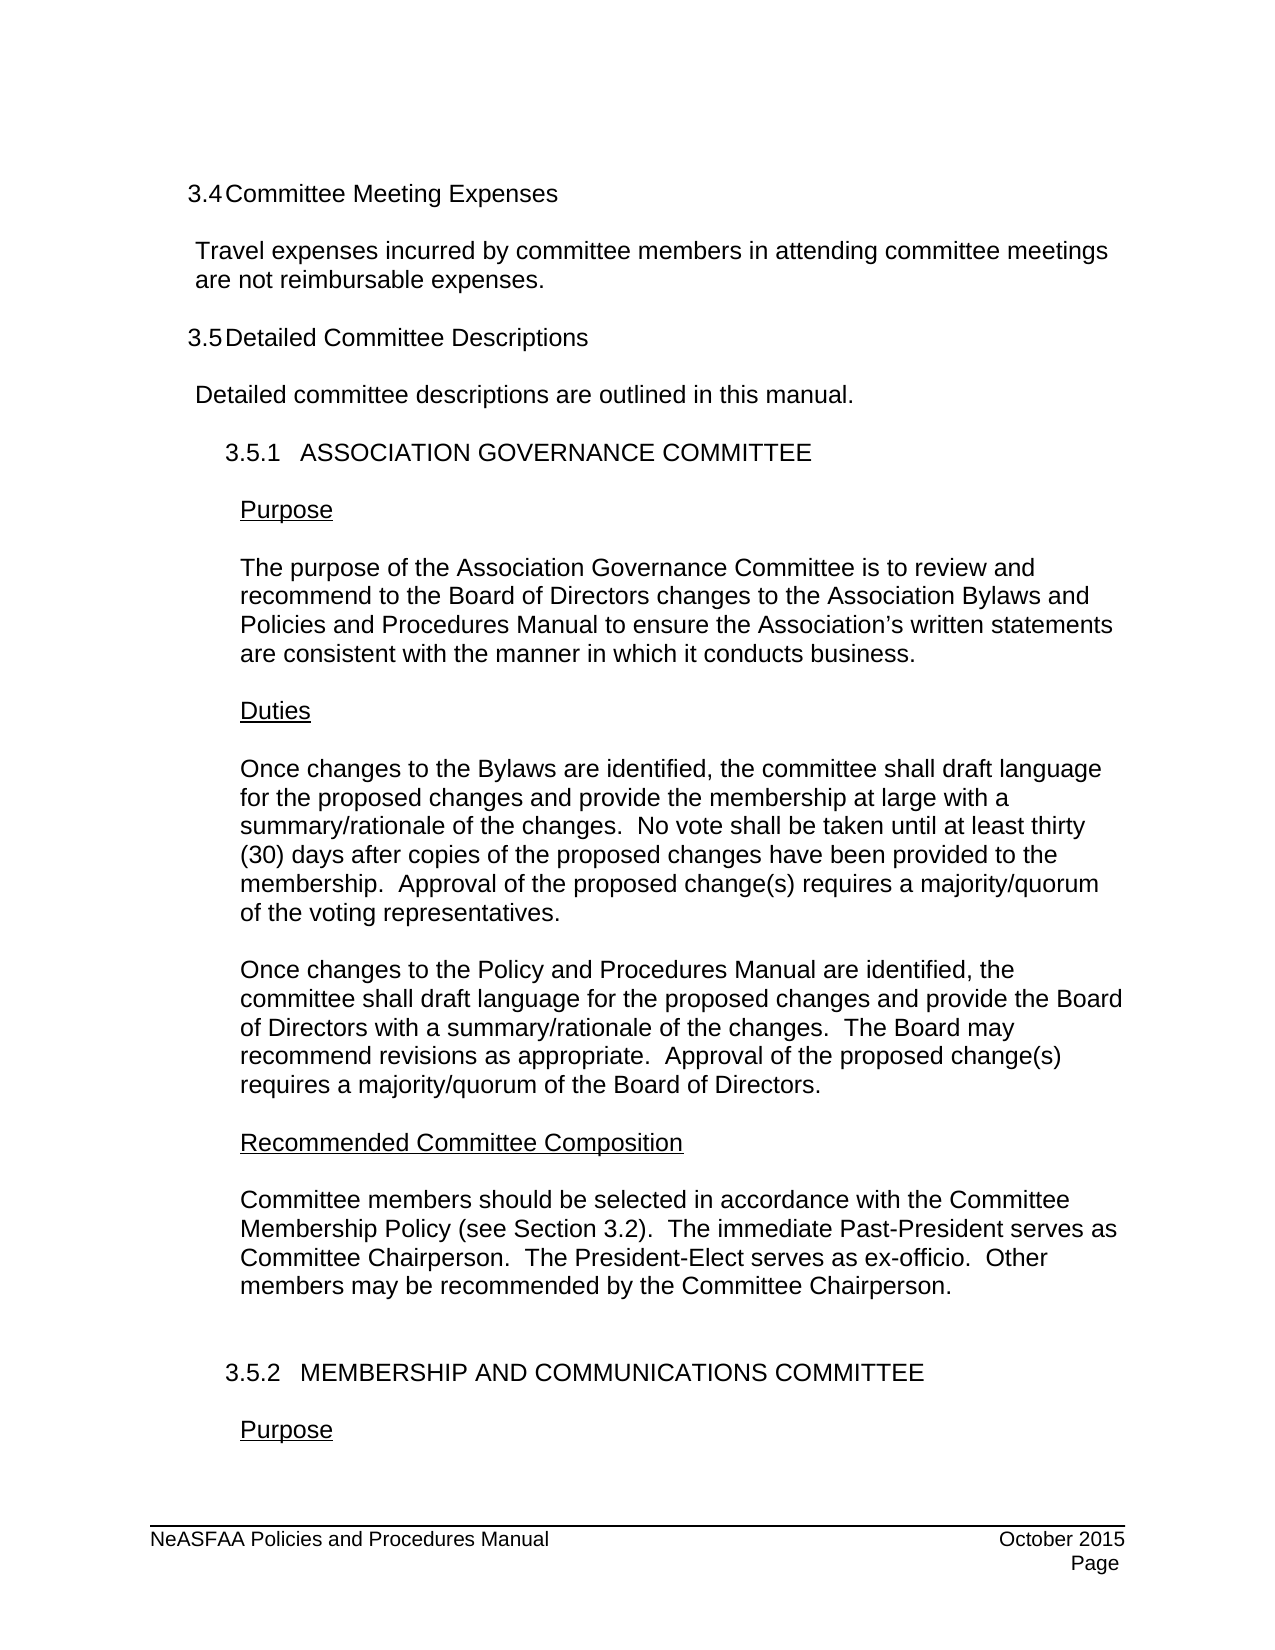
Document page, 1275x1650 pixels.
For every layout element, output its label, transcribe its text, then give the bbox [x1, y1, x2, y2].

text Travel expenses incurred by committee members in attending committee meetings are not reimbursable expenses. [195, 236, 1125, 294]
text Duties [240, 696, 1125, 725]
subtitle 3.5.2 MEMBERSHIP AND COMMUNICATIONS COMMITTEE [225, 1357, 1125, 1386]
text Committee members should be selected in accordance with the Committee Membership Policy (see Section 3.2). The immediate Past-President serves as Committee Chairperson. The President-Elect serves as ex-officio. Other members may be recommended by the Committee Chairperson. [240, 1185, 1125, 1300]
text The purpose of the Association Governance Committee is to review and recommend to the Board of Directors changes to the Association Bylaws and Policies and Procedures Manual to ensure the Association’s written statements are consistent with the manner in which it conducts business. [240, 552, 1125, 667]
text Once changes to the Policy and Procedures Manual are identified, the committee shall draft language for the proposed changes and provide the Board of Directors with a summary/rationale of the changes. The Board may recommend revisions as appropriate. Approval of the proposed change(s) requires a majority/quorum of the Board of Directors. [240, 955, 1125, 1099]
text Once changes to the Bylaws are identified, the committee shall draft language for the proposed changes and provide the membership at large with a summary/rationale of the changes. No vote shall be taken until at least thirty (30) days after copies of the proposed changes have been provided to the membership. Approval of the proposed change(s) requires a majority/quorum of the voting representatives. [240, 754, 1125, 926]
text Detailed committee descriptions are outlined in this manual. [195, 380, 1125, 409]
subtitle 3.5 Detailed Committee Descriptions [187, 322, 1125, 351]
subtitle 3.4 Committee Meeting Expenses [187, 179, 1125, 207]
text Purpose [240, 1415, 1125, 1444]
text Purpose [240, 495, 1125, 524]
subtitle 3.5.1 ASSOCIATION GOVERNANCE COMMITTEE [225, 437, 1125, 466]
text Recommended Committee Composition [240, 1127, 1125, 1156]
